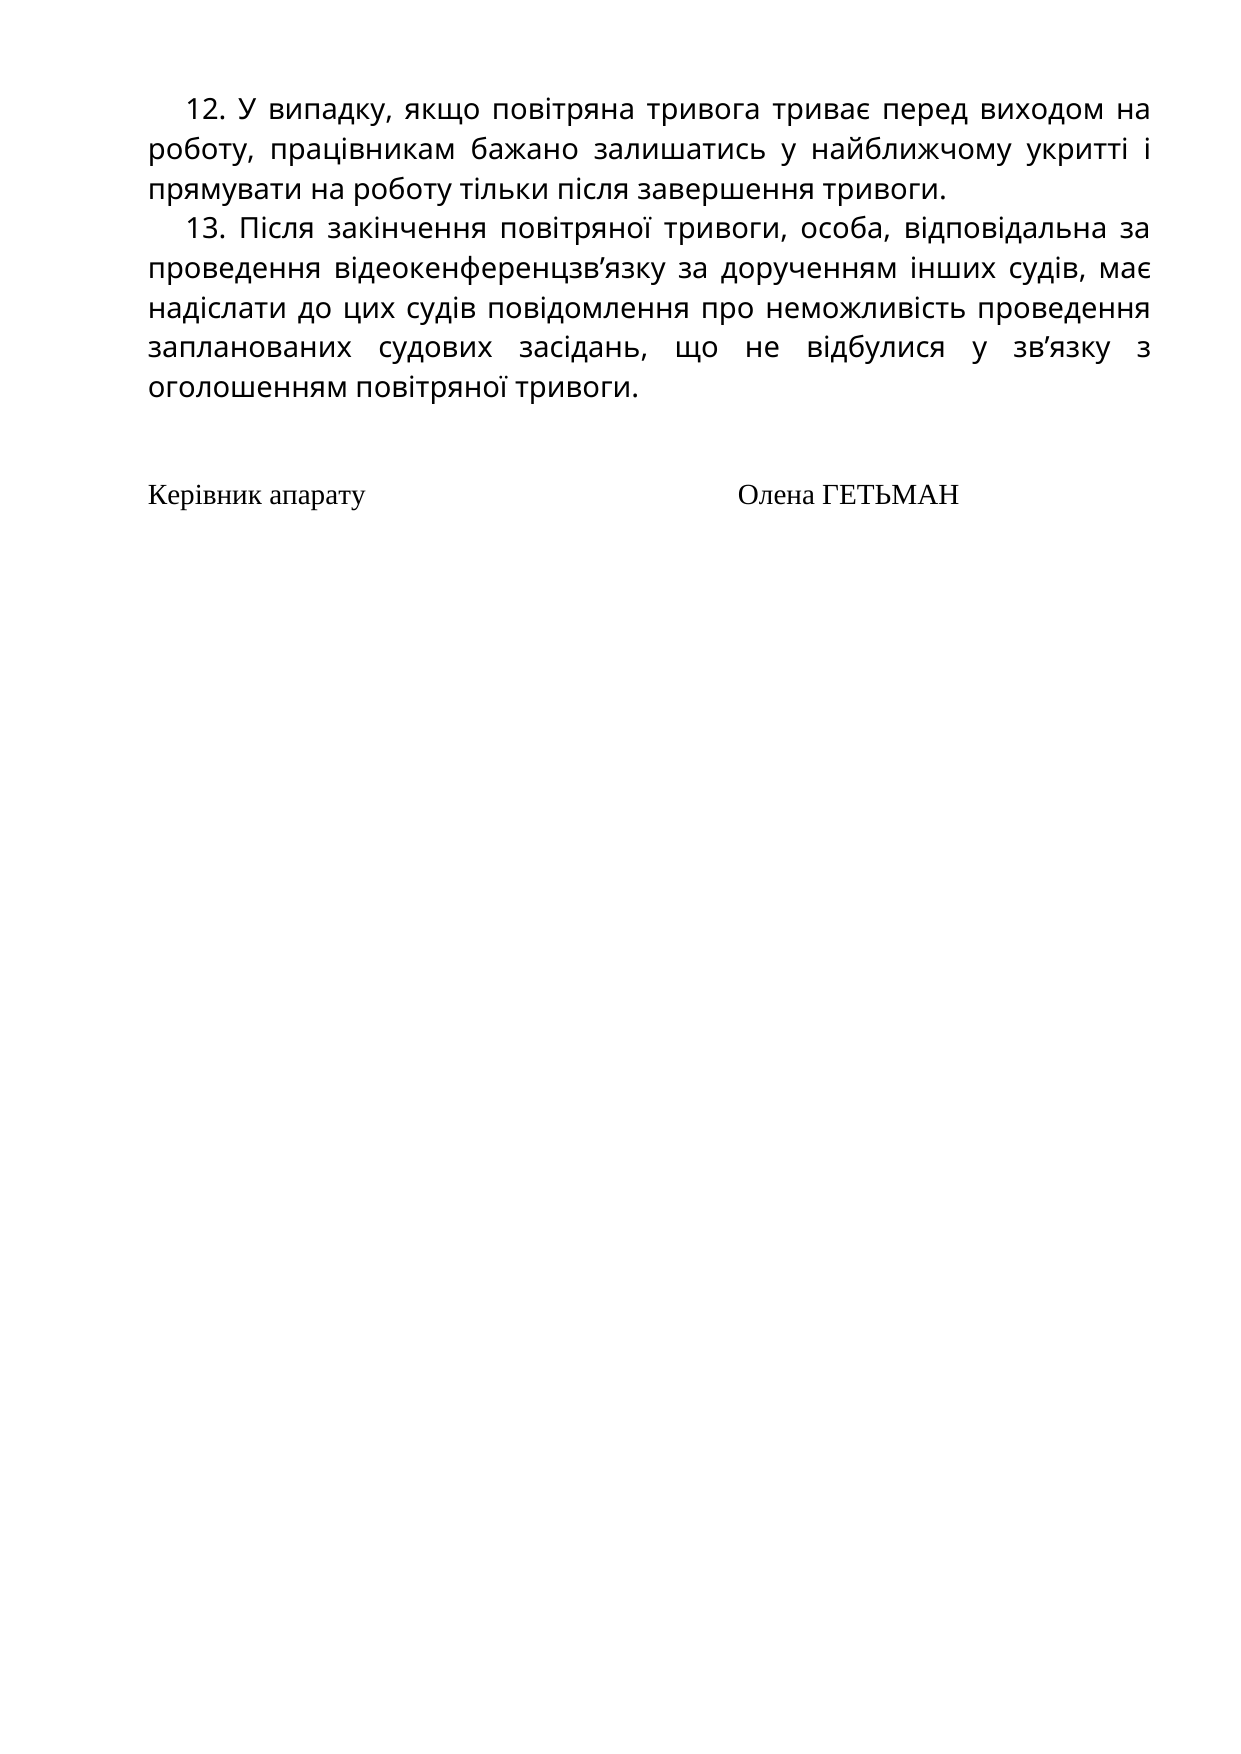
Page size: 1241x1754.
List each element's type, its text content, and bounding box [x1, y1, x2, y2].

text 13. Після закінчення повітряної тривоги, особа, відповідальна за проведення відеокенференцзв’язку за дорученням інших судів, має надіслати до цих судів повідомлення про неможливість проведення запланованих судових засідань, що не відбулися у зв’язку з оголошенням повітряної тривоги. [148, 208, 1152, 406]
text Керівник апарату Олена ГЕТЬМАН [148, 477, 1152, 511]
text 12. У випадку, якщо повітряна тривога триває перед виходом на роботу, працівникам бажано залишатись у найближчому укритті і прямувати на роботу тільки після завершення тривоги. [148, 88, 1152, 208]
